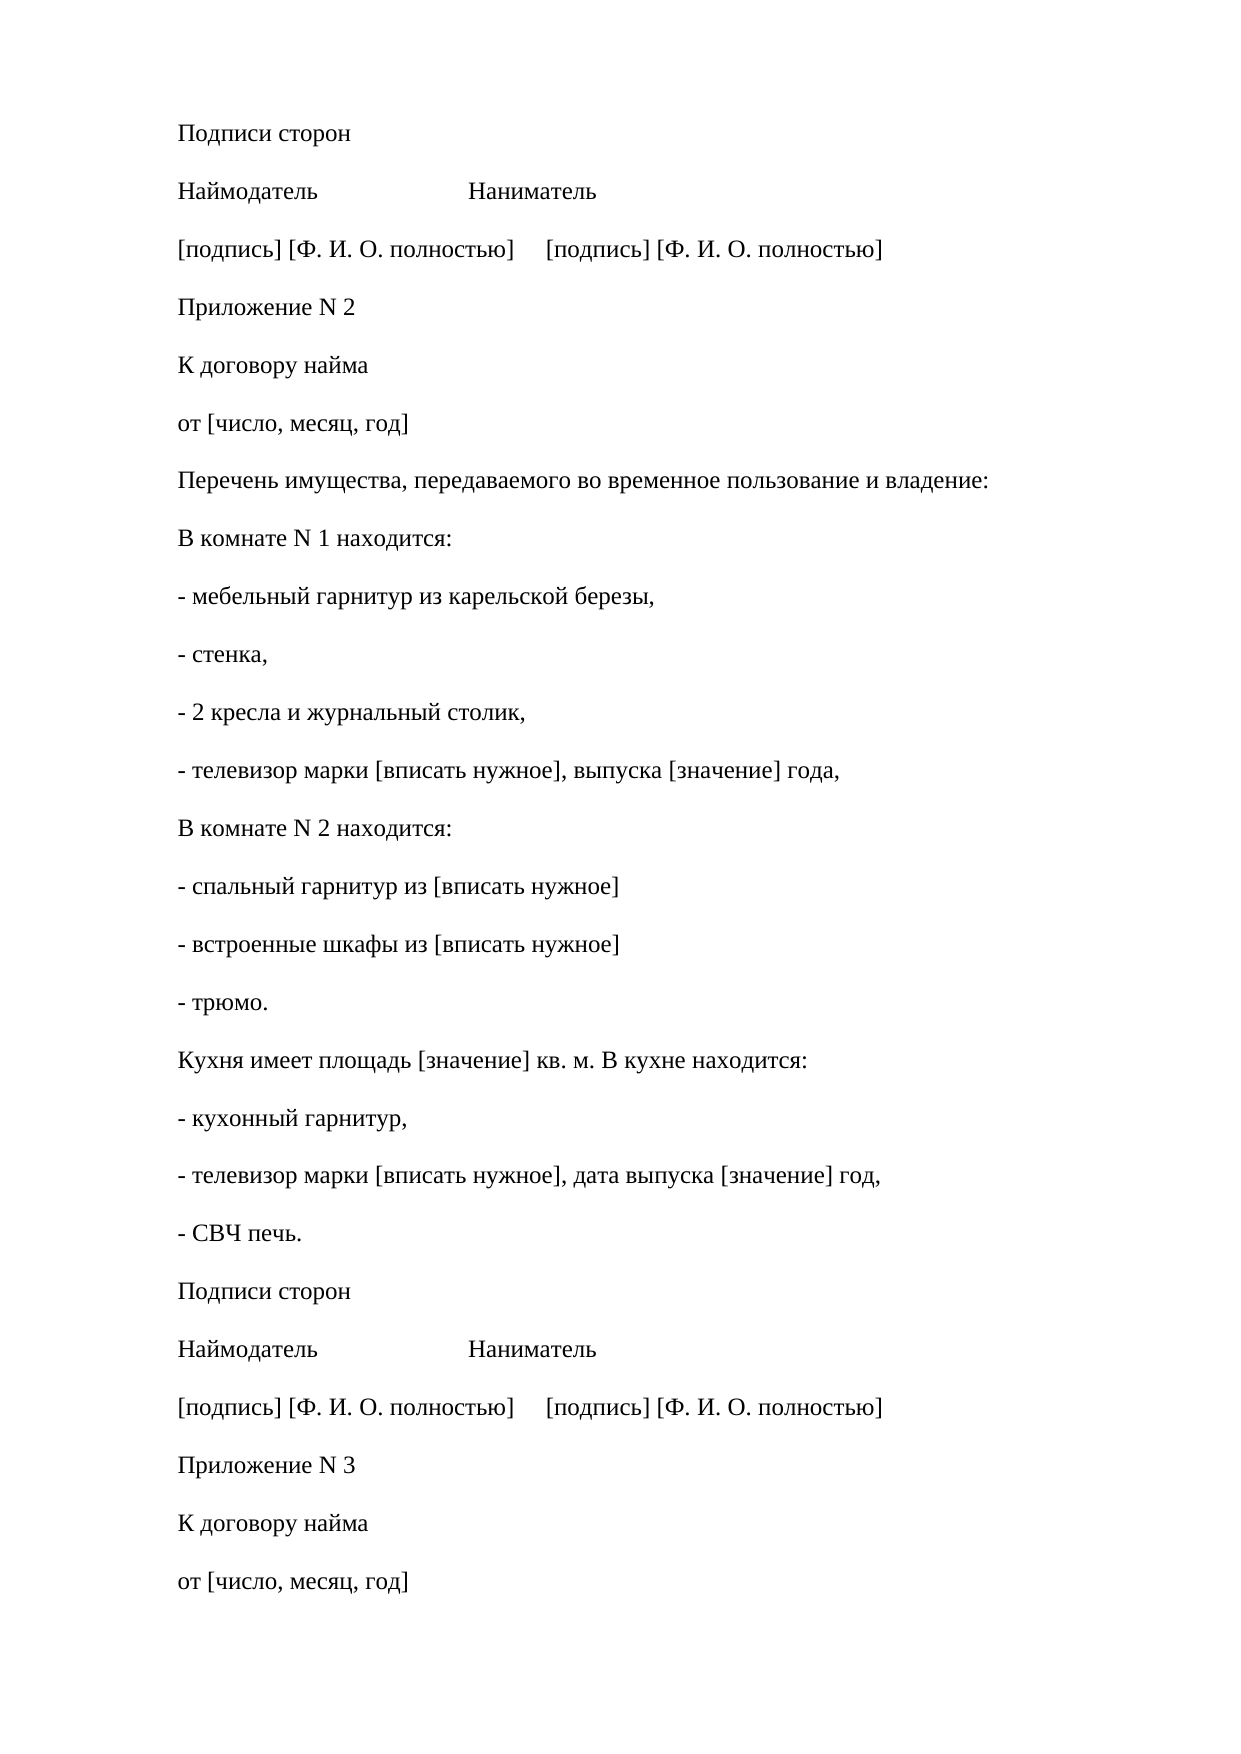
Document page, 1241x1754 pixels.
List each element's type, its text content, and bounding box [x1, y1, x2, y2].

text Приложение N 2 [177, 292, 1152, 321]
text - стенка, [177, 639, 1152, 668]
text Подписи сторон [177, 118, 1152, 147]
text К договору найма [177, 1508, 1152, 1537]
text от [число, месяц, год] [177, 1566, 1152, 1595]
text [подпись] [Ф. И. О. полностью] [подпись] [Ф. И. О. полностью] [177, 1392, 1152, 1421]
text Наймодатель Наниматель [177, 1334, 1152, 1363]
text Приложение N 3 [177, 1450, 1152, 1479]
text - телевизор марки [вписать нужное], дата выпуска [значение] год, [177, 1161, 1152, 1189]
text В комнате N 2 находится: [177, 813, 1152, 842]
text В комнате N 1 находится: [177, 523, 1152, 552]
text Подписи сторон [177, 1276, 1152, 1305]
text Перечень имущества, передаваемого во временное пользование и владение: [177, 466, 1152, 494]
text [подпись] [Ф. И. О. полностью] [подпись] [Ф. И. О. полностью] [177, 234, 1152, 263]
text от [число, месяц, год] [177, 408, 1152, 436]
text Кухня имеет площадь [значение] кв. м. В кухне находится: [177, 1045, 1152, 1073]
text - встроенные шкафы из [вписать нужное] [177, 929, 1152, 958]
text - телевизор марки [вписать нужное], выпуска [значение] года, [177, 755, 1152, 784]
text Наймодатель Наниматель [177, 176, 1152, 205]
text К договору найма [177, 350, 1152, 378]
text - мебельный гарнитур из карельской березы, [177, 581, 1152, 610]
text - кухонный гарнитур, [177, 1103, 1152, 1131]
text - спальный гарнитур из [вписать нужное] [177, 871, 1152, 900]
text - СВЧ печь. [177, 1218, 1152, 1247]
text - трюмо. [177, 987, 1152, 1016]
text - 2 кресла и журнальный столик, [177, 697, 1152, 726]
